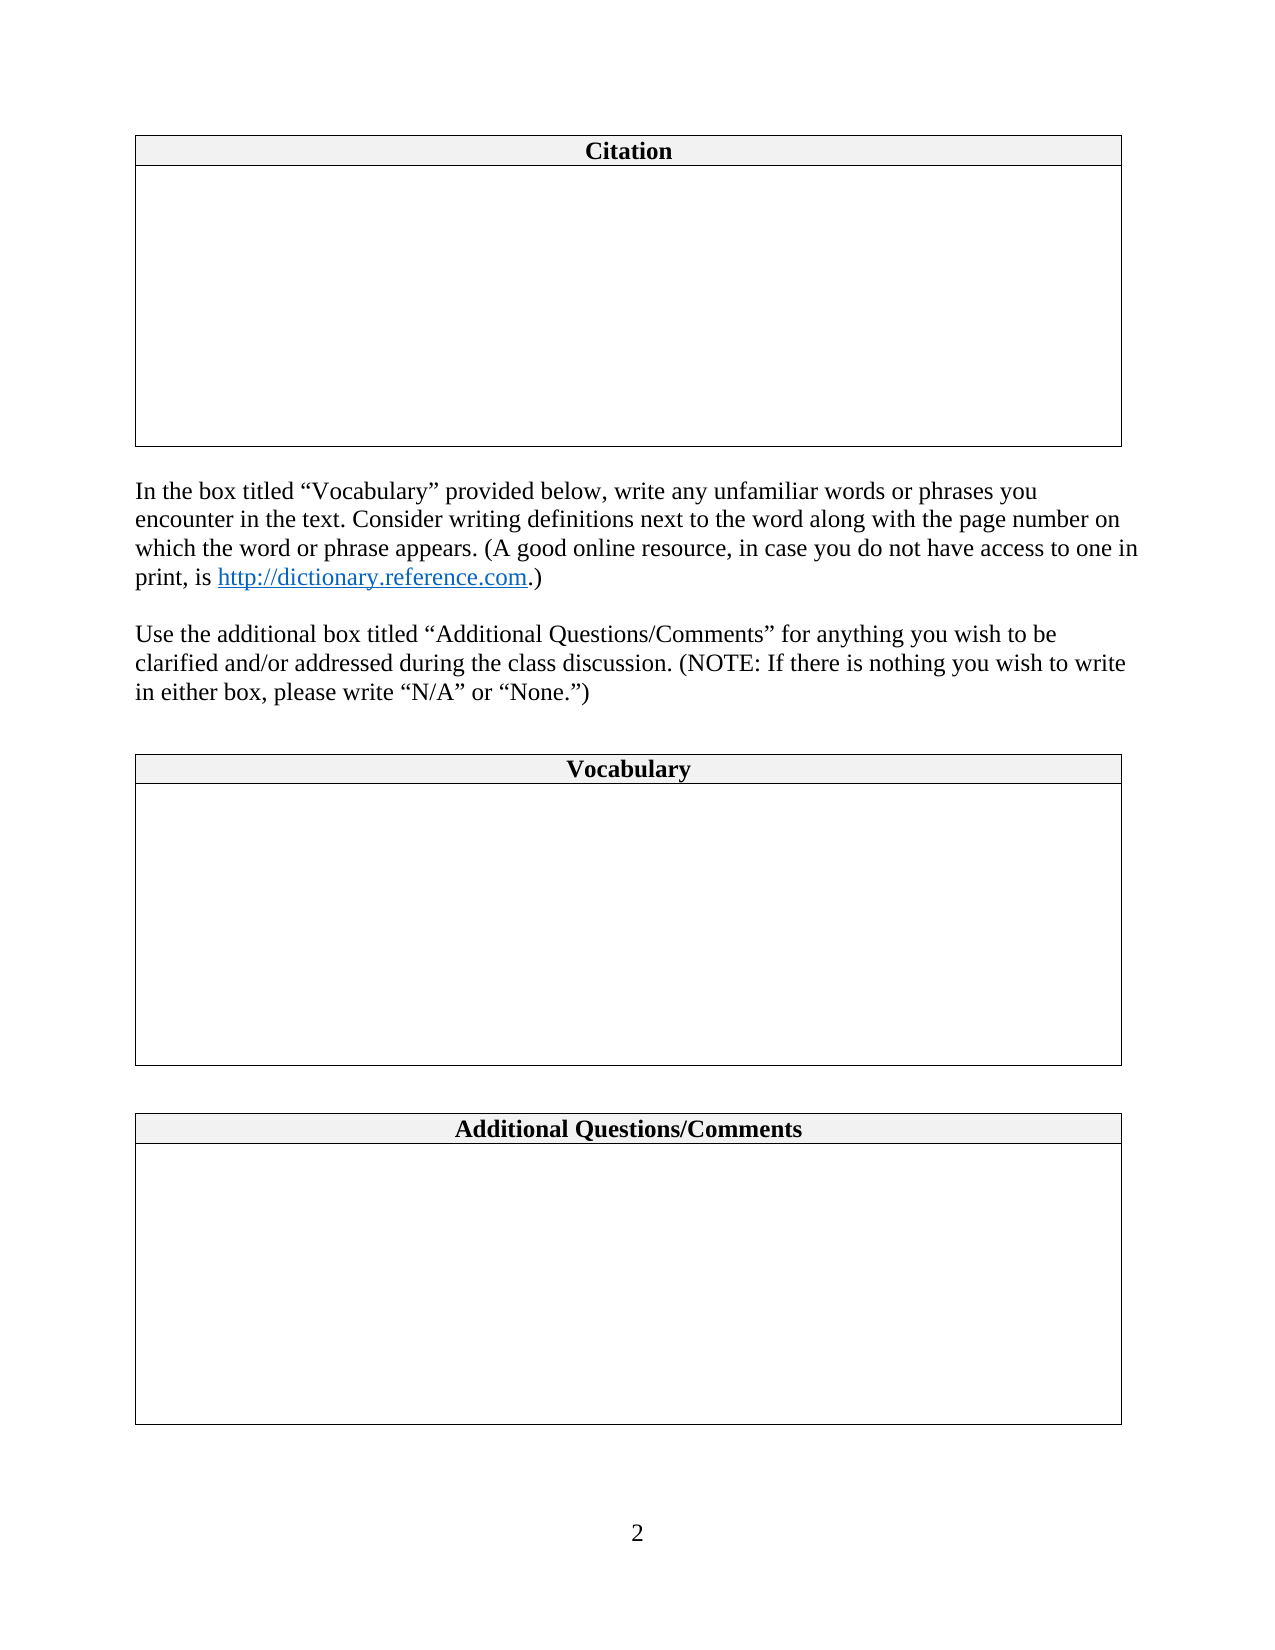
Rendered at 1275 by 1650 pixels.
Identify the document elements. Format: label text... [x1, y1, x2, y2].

text Use the additional box titled “Additional Questions/Comments” for anything you wish to be clarified and/or addressed during the class discussion. (NOTE: If there is nothing you wish to write in either box, please write “N/A” or “None.”) [135, 619, 1140, 706]
table_cell [136, 1144, 1121, 1424]
table_cell [136, 784, 1121, 1064]
table_header Vocabulary [136, 755, 1121, 783]
table_header Additional Questions/Comments [136, 1114, 1121, 1143]
table_cell Citation [136, 136, 1121, 165]
text In the box titled “Vocabulary” provided below, write any unfamiliar words or phrases you encounter in the text. Consider writing definitions next to the word along with the page number on which the word or phrase appears. (A good online resource, in case you do not have access to one in print, is http://dictionary.reference.com.) [135, 476, 1140, 591]
table_cell [136, 166, 1121, 446]
